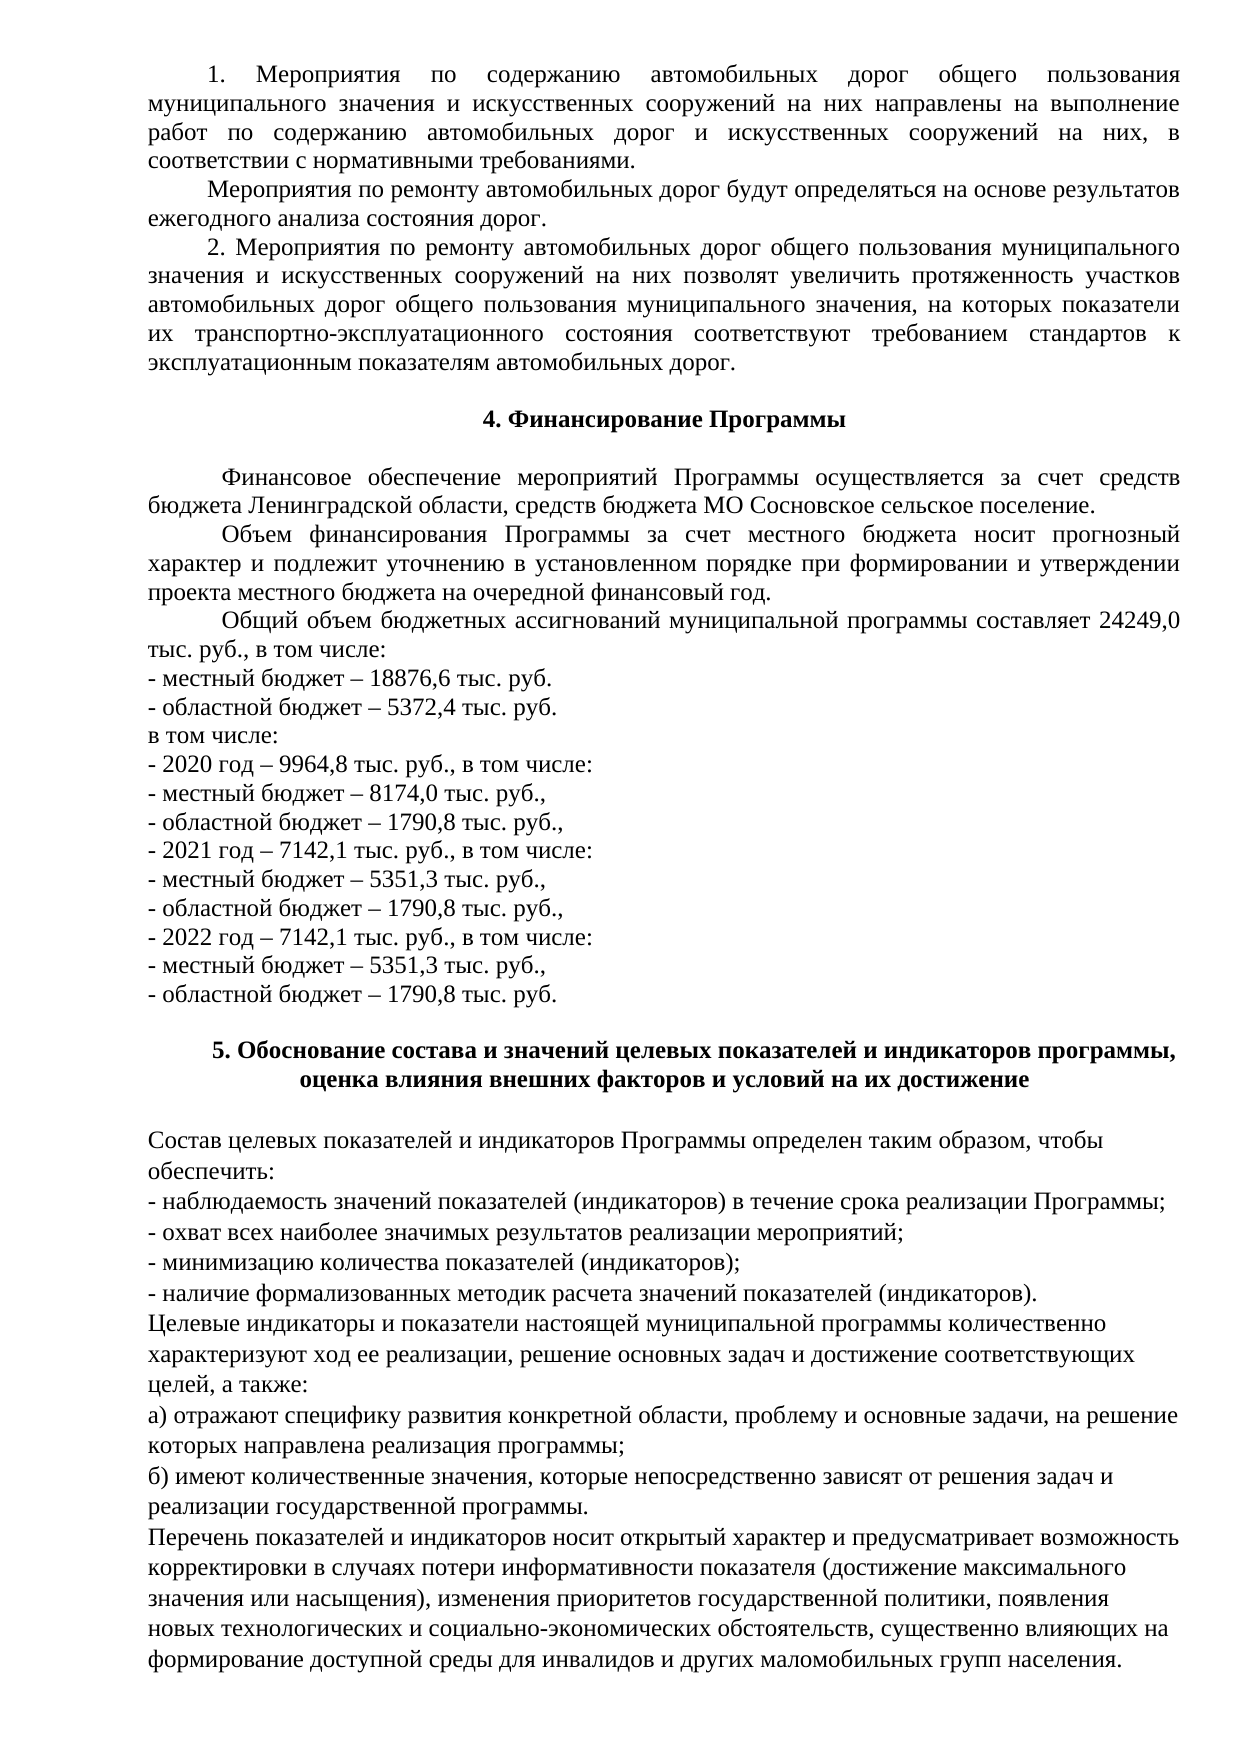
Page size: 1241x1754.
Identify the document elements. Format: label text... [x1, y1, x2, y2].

text в том числе: [148, 720, 1181, 749]
text а) отражают специфику развития конкретной области, проблему и основные задачи, на решение которых направлена реализация программы; [148, 1398, 1181, 1459]
text - местный бюджет – 18876,6 тыс. руб. [148, 663, 1181, 692]
text Перечень показателей и индикаторов носит открытый характер и предусматривает возможность корректировки в случаях потери информативности показателя (достижение максимального значения или насыщения), изменения приоритетов государственной политики, появления новых технологических и социально-экономических обстоятельств, существенно влияющих на формирование доступной среды для инвалидов и других маломобильных групп населения. [148, 1520, 1181, 1673]
text - минимизацию количества показателей (индикаторов); [148, 1246, 1181, 1276]
text Состав целевых показателей и индикаторов Программы определен таким образом, чтобы обеспечить: [148, 1123, 1181, 1184]
text б) имеют количественные значения, которые непосредственно зависят от решения задач и реализации государственной программы. [148, 1459, 1181, 1520]
text 1. Мероприятия по содержанию автомобильных дорог общего пользования муниципального значения и искусственных сооружений на них направлены на выполнение работ по содержанию автомобильных дорог и искусственных сооружений на них, в соответствии с нормативными требованиями. [148, 59, 1181, 174]
text - местный бюджет – 8174,0 тыс. руб., [148, 778, 1181, 807]
text - наличие формализованных методик расчета значений показателей (индикаторов). [148, 1276, 1181, 1307]
text - 2020 год – 9964,8 тыс. руб., в том числе: [148, 749, 1181, 778]
text - 2022 год – 7142,1 тыс. руб., в том числе: [148, 922, 1181, 950]
text - областной бюджет – 1790,8 тыс. руб. [148, 979, 1181, 1008]
text Целевые индикаторы и показатели настоящей муниципальной программы количественно характеризуют ход ее реализации, решение основных задач и достижение соответствующих целей, а также: [148, 1307, 1181, 1398]
text Объем финансирования Программы за счет местного бюджета носит прогнозный характер и подлежит уточнению в установленном порядке при формировании и утверждении проекта местного бюджета на очередной финансовый год. [148, 519, 1181, 605]
text - 2021 год – 7142,1 тыс. руб., в том числе: [148, 835, 1181, 864]
text 5. Обоснование состава и значений целевых показателей и индикаторов программы, оценка влияния внешних факторов и условий на их достижение [148, 1035, 1181, 1093]
text - наблюдаемость значений показателей (индикаторов) в течение срока реализации Программы; [148, 1184, 1181, 1215]
text Общий объем бюджетных ассигнований муниципальной программы составляет 24249,0 тыс. руб., в том числе: [148, 605, 1181, 663]
text - местный бюджет – 5351,3 тыс. руб., [148, 864, 1181, 893]
text Финансовое обеспечение мероприятий Программы осуществляется за счет средств бюджета Ленинградской области, средств бюджета МО Сосновское сельское поселение. [148, 462, 1181, 519]
text - областной бюджет – 1790,8 тыс. руб., [148, 807, 1181, 835]
text - местный бюджет – 5351,3 тыс. руб., [148, 950, 1181, 979]
text - охват всех наиболее значимых результатов реализации мероприятий; [148, 1215, 1181, 1246]
text - областной бюджет – 1790,8 тыс. руб., [148, 893, 1181, 922]
text Мероприятия по ремонту автомобильных дорог будут определяться на основе результатов ежегодного анализа состояния дорог. [148, 174, 1181, 232]
text 2. Мероприятия по ремонту автомобильных дорог общего пользования муниципального значения и искусственных сооружений на них позволят увеличить протяженность участков автомобильных дорог общего пользования муниципального значения, на которых показатели их транспортно-эксплуатационного состояния соответствуют требованием стандартов к эксплуатационным показателям автомобильных дорог. [148, 232, 1181, 375]
text 4. Финансирование Программы [148, 404, 1181, 433]
text - областной бюджет – 5372,4 тыс. руб. [148, 692, 1181, 720]
